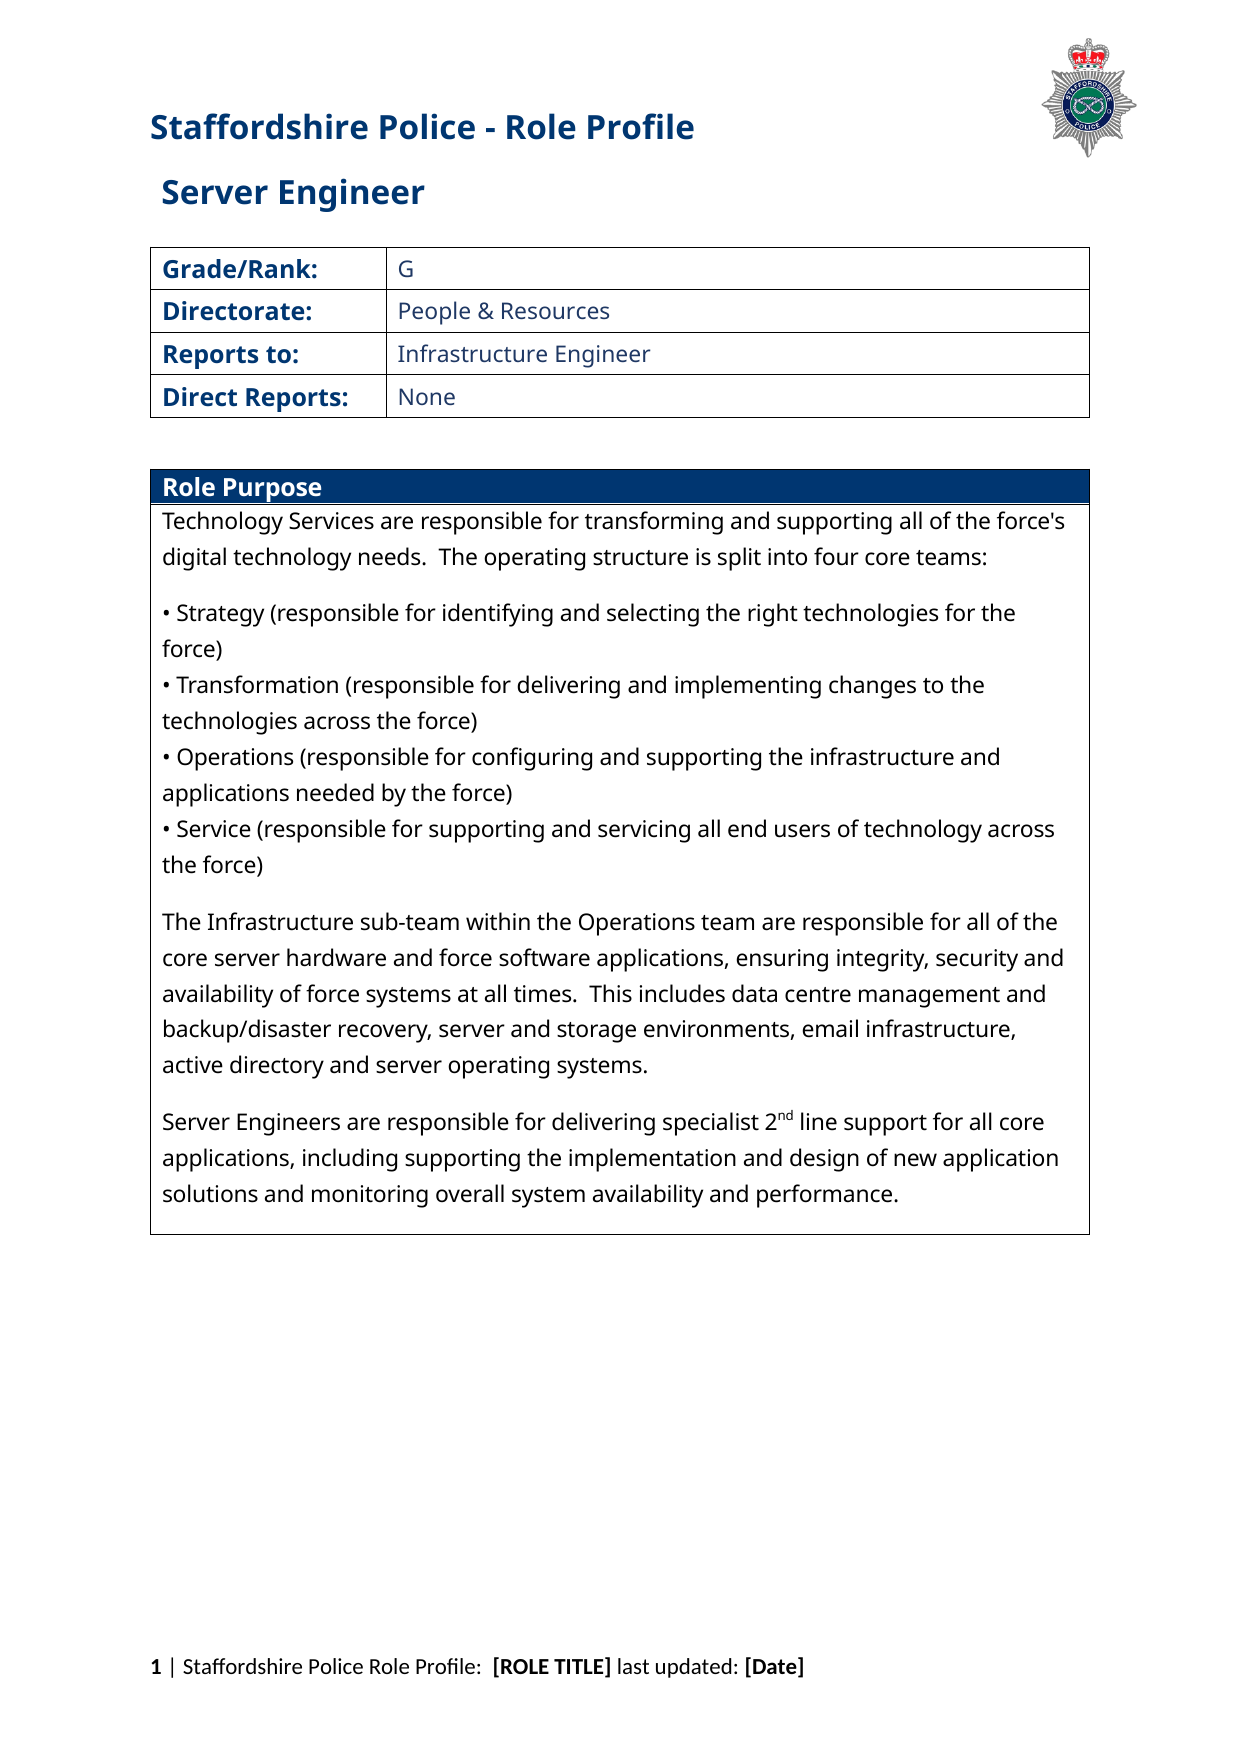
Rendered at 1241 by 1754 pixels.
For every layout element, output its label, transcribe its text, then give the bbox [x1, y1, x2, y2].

table_cell Technology Services are responsible for transforming and supporting all of the force's digital technology needs. The operating structure is split into four core teams: • Strategy (responsible for identifying and selecting the right technologies for the force) • Transformation (responsible for delivering and implementing changes to the technologies across the force) • Operations (responsible for configuring and supporting the infrastructure and applications needed by the force) • Service (responsible for supporting and servicing all end users of technology across the force) The Infrastructure sub-team within the Operations team are responsible for all of the core server hardware and force software applications, ensuring integrity, security and availability of force systems at all times. This includes data centre management and backup/disaster recovery, server and storage environments, email infrastructure, active directory and server operating systems. Server Engineers are responsible for delivering specialist 2nd line support for all core applications, including supporting the implementation and design of new application solutions and monitoring overall system availability and performance. [151, 505, 1089, 1234]
table_cell Directorate: [151, 290, 386, 332]
text Staffordshire Police - Role Profile [150, 103, 1066, 149]
table_cell People & Resources [387, 290, 1089, 332]
table_header Role Purpose [151, 470, 1089, 503]
picture [1036, 32, 1140, 158]
table_header Grade/Rank: [151, 248, 386, 289]
table_cell None [387, 375, 1089, 417]
table_header G [387, 248, 1089, 289]
table_cell Reports to: [151, 333, 386, 374]
table_cell Direct Reports: [151, 375, 386, 417]
table_header Server Engineer [150, 169, 1089, 215]
table_cell Infrastructure Engineer [387, 333, 1089, 374]
